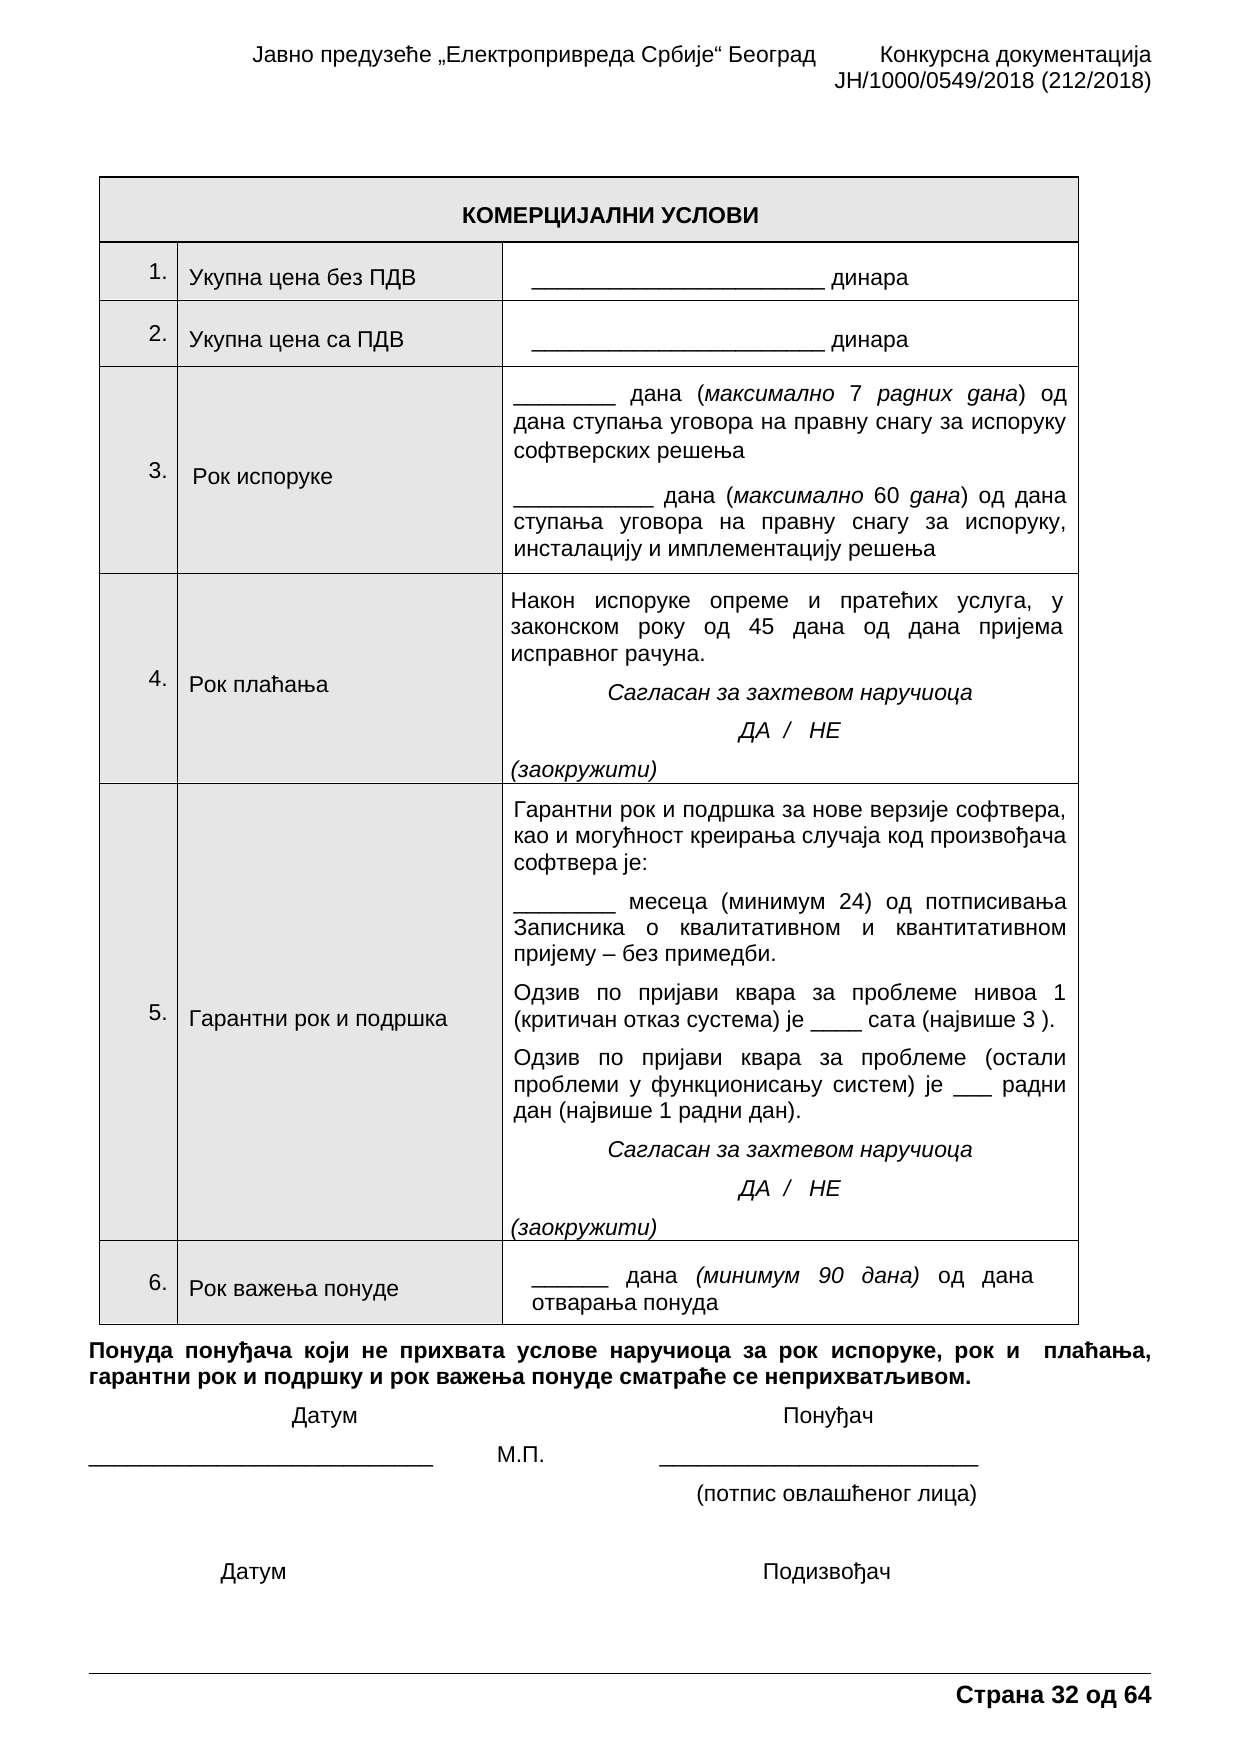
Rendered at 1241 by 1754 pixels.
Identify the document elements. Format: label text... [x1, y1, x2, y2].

table_header КОМЕРЦИЈАЛНИ УСЛОВИ [100, 178, 1078, 241]
table_cell Рок испоруке [178, 367, 502, 573]
table_cell Укупна цена без ПДВ [178, 243, 502, 299]
text (потпис овлашћеног лица) [89, 1480, 1151, 1506]
table_cell [100, 574, 177, 782]
table_cell Након испоруке опреме и пратећих услуга, у законском року од 45 дана од дана пријема исправног рачуна. Сагласан за захтевом наручиоца ДА / НЕ (заокружити) [503, 574, 1078, 782]
text ___________________________ М.П. _________________________ [89, 1441, 1151, 1467]
table_cell Гарантни рок и подршка за нове верзије софтвера, као и могућност креирања случаја код произвођача софтвера је: ________ месеца (минимум 24) од потписивања Записника о квалитативном и квантитативном пријему – без примедби. Одзив по пријави квара за проблеме нивоа 1 (критичан отказ сустема) је ____ сата (највише 3 ). Одзив по пријави квара за проблеме (остали проблеми у функционисању систем) је ___ радни дан (највише 1 радни дан). Сагласан за захтевом наручиоца ДА / НЕ (заокружити) [503, 784, 1078, 1240]
table_cell Гарантни рок и подршка [178, 784, 502, 1240]
table_cell _______________________ динара [503, 301, 1078, 366]
table_cell _______________________ динара [503, 243, 1078, 299]
table_cell [100, 1241, 177, 1323]
table_cell ________ дана (максимално 7 радних дана) од дана ступања уговора на правну снагу за испоруку софтверских решења ___________ дана (максимално 60 дана) од дана ступања уговора на правну снагу за испоруку, инсталацију и имплементацију решења [503, 367, 1078, 573]
table_cell [100, 784, 177, 1240]
table_cell Укупна цена са ПДВ [178, 301, 502, 366]
table_cell [100, 367, 177, 573]
table_cell [100, 243, 177, 299]
table_cell Рок важења понуде [178, 1241, 502, 1323]
table_cell ______ дана (минимум 90 дана) од дана отварања понуда [503, 1241, 1078, 1323]
table_cell [100, 301, 177, 366]
text Понуда понуђача који не прихвата услове наручиоца за рок испоруке, рок и плаћања, гарантни рок и подршку и рок важења понуде сматраће се неприхватљивом. [89, 1337, 1151, 1390]
table_cell Рок плаћања [178, 574, 502, 782]
text Датум Подизвођач [89, 1558, 1151, 1584]
text Датум Понуђач [126, 1402, 1151, 1428]
